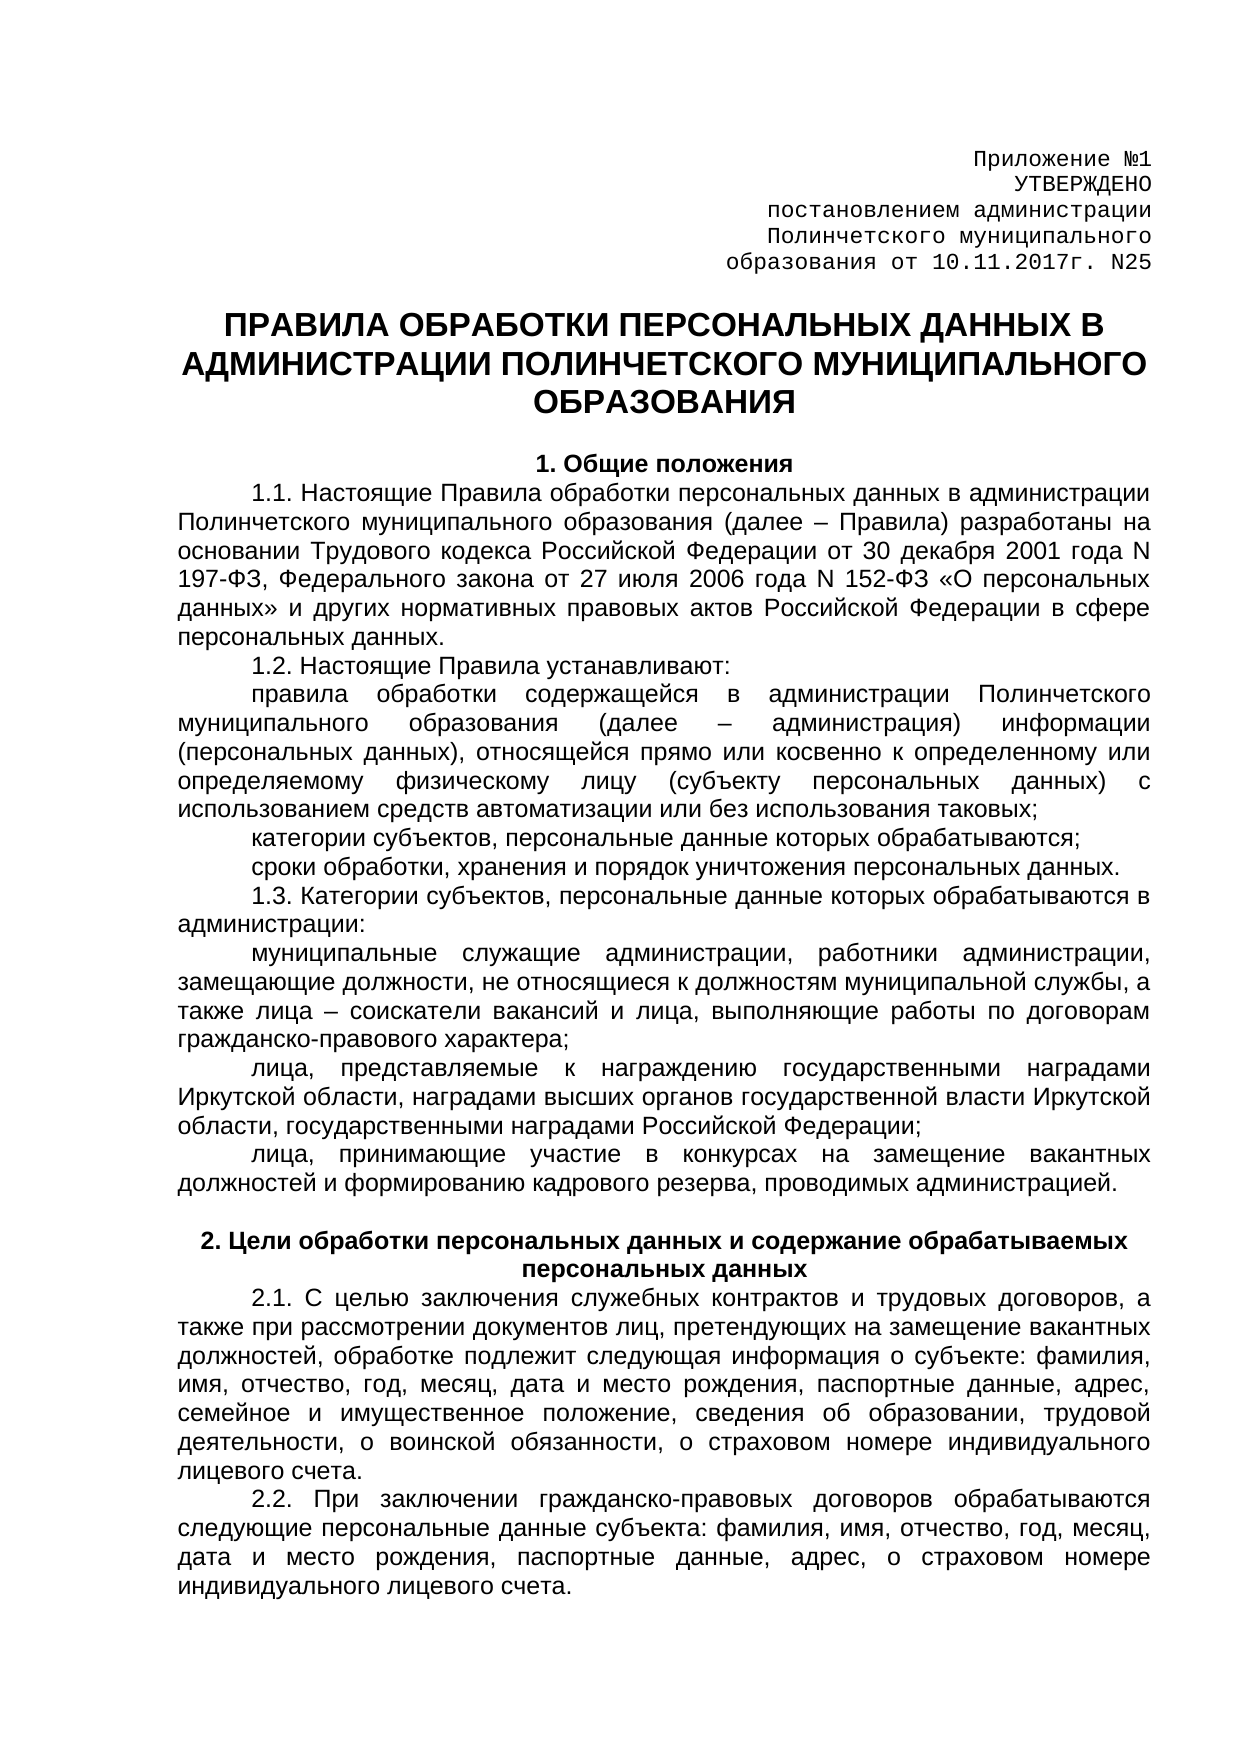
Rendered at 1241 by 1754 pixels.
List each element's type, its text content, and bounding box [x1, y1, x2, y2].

text сроки обработки, хранения и порядок уничтожения персональных данных. [177, 852, 1152, 881]
text 1.3. Категории субъектов, персональные данные которых обрабатываются в администрации: [177, 881, 1152, 938]
text постановлением администрации [679, 199, 1152, 225]
text лица, представляемые к награждению государственными наградами Иркутской области, наградами высших органов государственной власти Иркутской области, государственными наградами Российской Федерации; [177, 1053, 1152, 1139]
text 1. Общие положения [177, 449, 1152, 478]
text 1.1. Настоящие Правила обработки персональных данных в администрации Полинчетского муниципального образования (далее – Правила) разработаны на основании Трудового кодекса Российской Федерации от 30 декабря 2001 года N 197-ФЗ, Федерального закона от 27 июля 2006 года N 152-ФЗ «О персональных данных» и других нормативных правовых актов Российской Федерации в сфере персональных данных. [177, 478, 1152, 651]
text Полинчетского муниципального образования от 10.11.2017г. N25 [679, 225, 1152, 277]
text Приложение №1 [177, 147, 1152, 173]
text 2. Цели обработки персональных данных и содержание обрабатываемых персональных данных [177, 1226, 1152, 1283]
text лица, принимающие участие в конкурсах на замещение вакантных должностей и формированию кадрового резерва, проводимых администрацией. [177, 1139, 1152, 1197]
text 2.1. С целью заключения служебных контрактов и трудовых договоров, а также при рассмотрении документов лиц, претендующих на замещение вакантных должностей, обработке подлежит следующая информация о субъекте: фамилия, имя, отчество, год, месяц, дата и место рождения, паспортные данные, адрес, семейное и имущественное положение, сведения об образовании, трудовой деятельности, о воинской обязанности, о страховом номере индивидуального лицевого счета. [177, 1283, 1152, 1484]
text категории субъектов, персональные данные которых обрабатываются; [177, 823, 1152, 852]
text муниципальные служащие администрации, работники администрации, замещающие должности, не относящиеся к должностям муниципальной службы, а также лица – соискатели вакансий и лица, выполняющие работы по договорам гражданско-правового характера; [177, 938, 1152, 1053]
text правила обработки содержащейся в администрации Полинчетского муниципального образования (далее – администрация) информации (персональных данных), относящейся прямо или косвенно к определенному или определяемому физическому лицу (субъекту персональных данных) с использованием средств автоматизации или без использования таковых; [177, 679, 1152, 823]
text 1.2. Настоящие Правила устанавливают: [177, 651, 1152, 679]
text УТВЕРЖДЕНО [679, 173, 1152, 199]
text 2.2. При заключении гражданско-правовых договоров обрабатываются следующие персональные данные субъекта: фамилия, имя, отчество, год, месяц, дата и место рождения, паспортные данные, адрес, о страховом номере индивидуального лицевого счета. [177, 1484, 1152, 1599]
text ПРАВИЛА ОБРАБОТКИ ПЕРСОНАЛЬНЫХ ДАННЫХ В АДМИНИСТРАЦИИ ПОЛИНЧЕТСКОГО МУНИЦИПАЛЬНОГО ОБРАЗОВАНИЯ [177, 305, 1152, 421]
